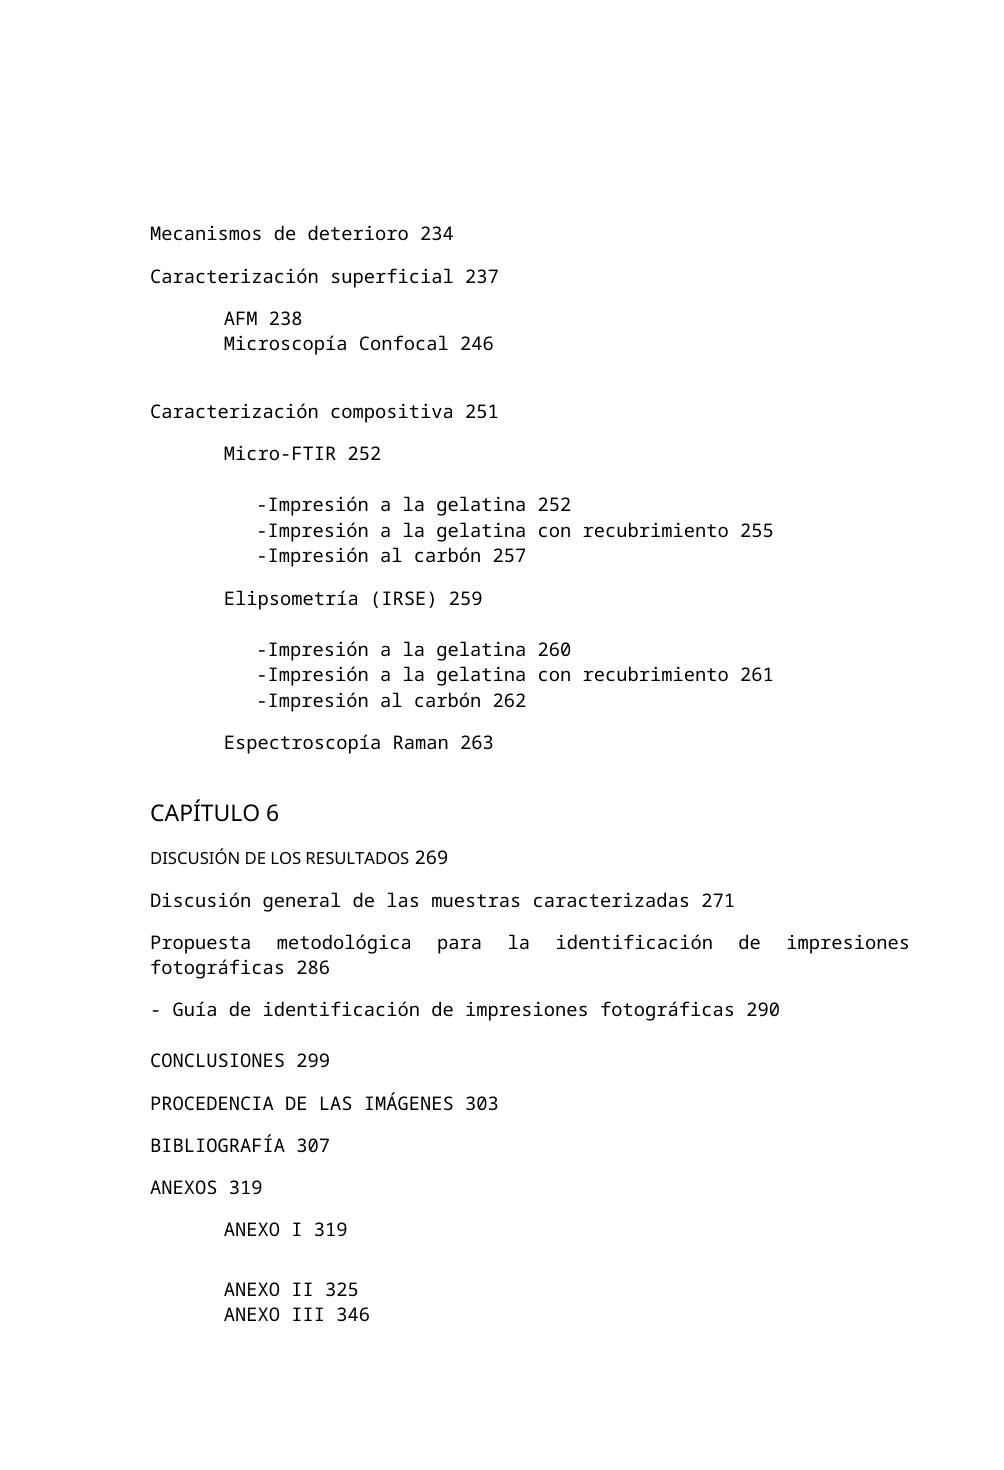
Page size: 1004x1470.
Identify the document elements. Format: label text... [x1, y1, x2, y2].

text -Impresión al carbón 257 [256, 543, 910, 568]
text Caracterización compositiva 251 [150, 398, 910, 424]
list Microscopía Confocal 246 [150, 331, 910, 356]
list ANEXO I 319 [150, 1217, 910, 1242]
list Espectroscopía Raman 263 [150, 729, 910, 754]
text PROCEDENCIA DE LAS IMÁGENES 303 [150, 1090, 910, 1116]
text -Impresión a la gelatina 260 [256, 636, 910, 661]
text -Impresión al carbón 262 [256, 687, 910, 712]
text -Impresión a la gelatina con recubrimiento 255 [256, 517, 910, 543]
text - Guía de identificación de impresiones fotográficas 290 [150, 997, 910, 1022]
list Elipsometría (IRSE) 259 [150, 585, 910, 610]
text ANEXOS 319 [150, 1174, 910, 1200]
list ANEXO II 325 [150, 1276, 910, 1302]
list Micro-FTIR 252 [150, 441, 910, 466]
text DISCUSIÓN DE LOS RESULTADOS 269 [150, 845, 910, 870]
text BIBLIOGRAFÍA 307 [150, 1132, 910, 1158]
text Discusión general de las muestras caracterizadas 271 [150, 887, 910, 912]
list ANEXO III 346 [150, 1302, 910, 1327]
text -Impresión a la gelatina con recubrimiento 261 [256, 661, 910, 687]
text Propuesta metodológica para la identificación de impresiones fotográficas 286 [150, 929, 910, 980]
text Caracterización superficial 237 [150, 263, 910, 288]
list AFM 238 [150, 305, 910, 331]
text Mecanismos de deterioro 234 [150, 221, 910, 246]
text -Impresión a la gelatina 252 [256, 492, 910, 517]
text CONCLUSIONES 299 [150, 1048, 910, 1073]
text CAPÍTULO 6 [150, 797, 910, 828]
